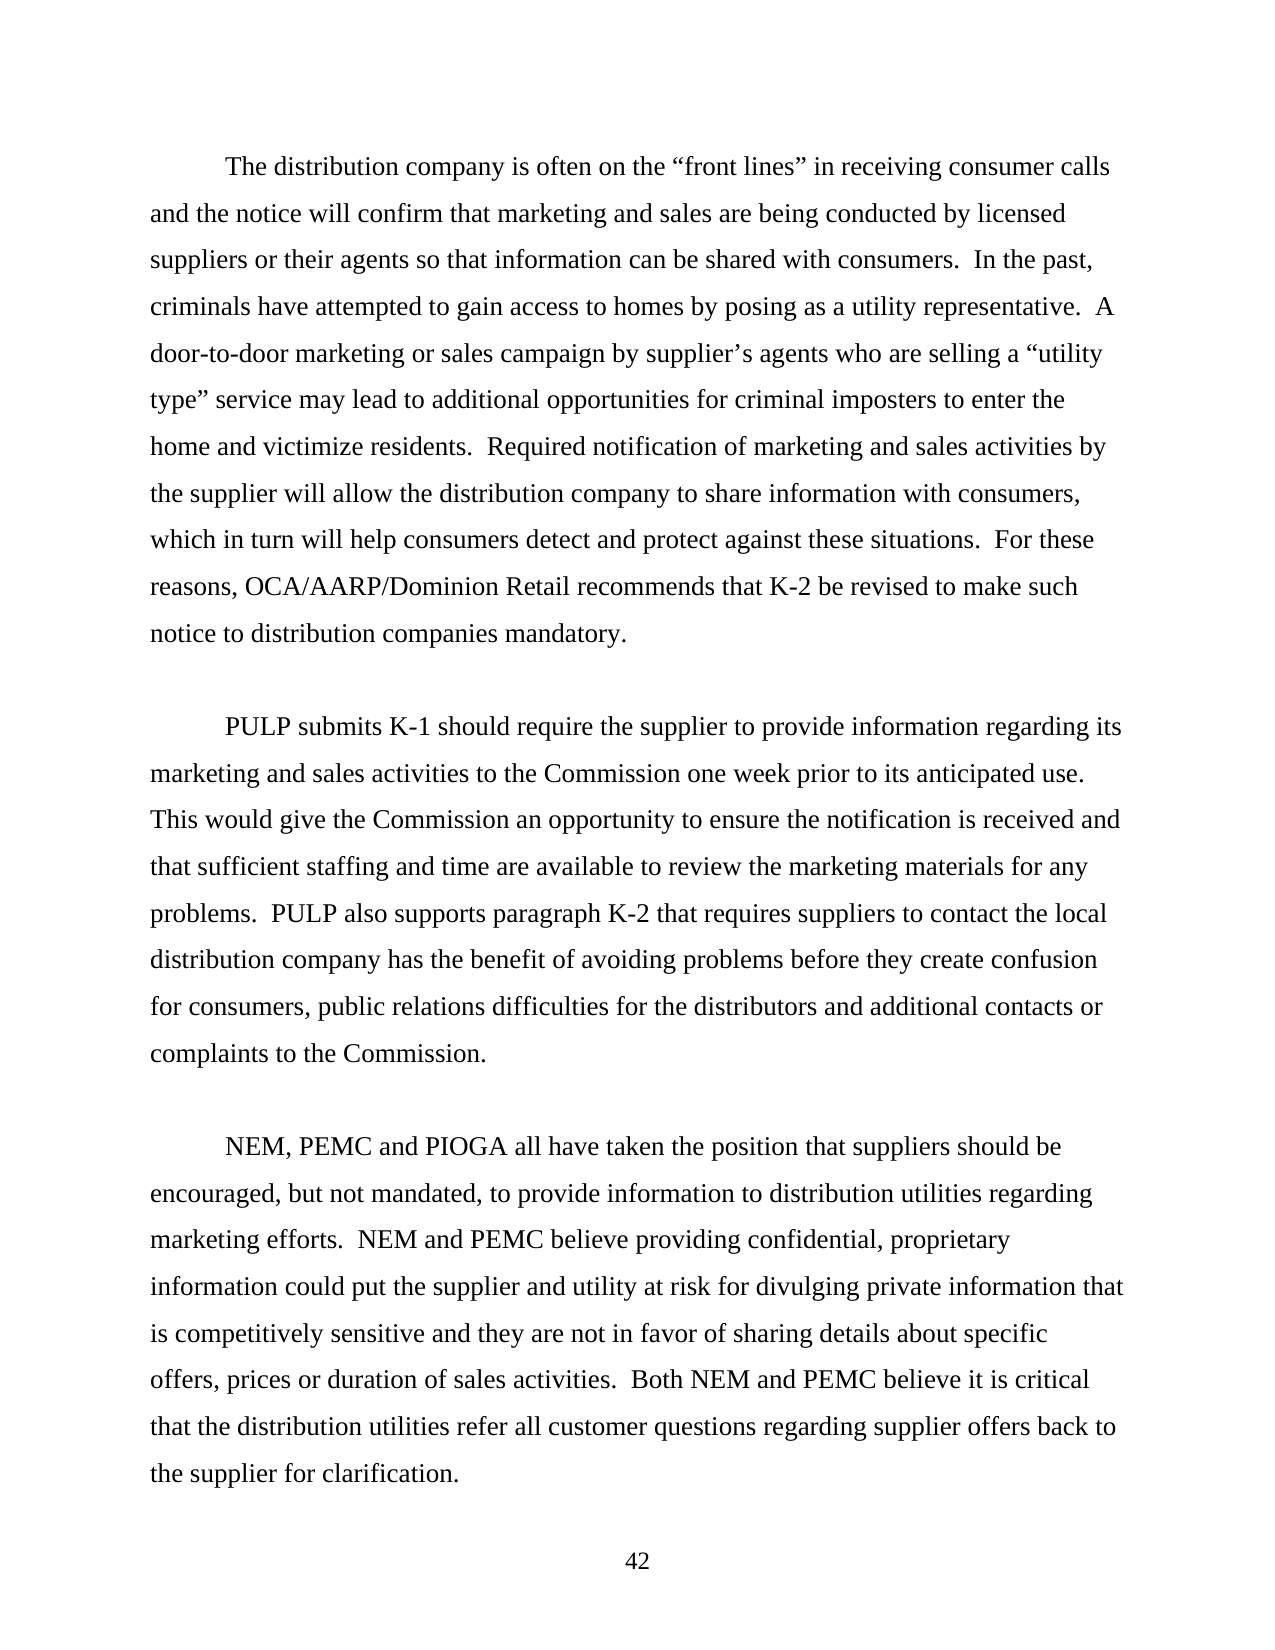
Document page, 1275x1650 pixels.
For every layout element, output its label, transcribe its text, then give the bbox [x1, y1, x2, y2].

list NEM, PEMC and PIOGA all have taken the position that suppliers should be encouraged, but not mandated, to provide information to distribution utilities regarding marketing efforts. NEM and PEMC believe providing confidential, proprietary information could put the supplier and utility at risk for divulging private information that is competitively sensitive and they are not in favor of sharing details about specific offers, prices or duration of sales activities. Both NEM and PEMC believe it is critical that the distribution utilities refer all customer questions regarding supplier offers back to the supplier for clarification. [150, 1130, 1125, 1488]
list PULP submits K-1 should require the supplier to provide information regarding its marketing and sales activities to the Commission one week prior to its anticipated use. This would give the Commission an opportunity to ensure the notification is received and that sufficient staffing and time are available to review the marketing materials for any problems. PULP also supports paragraph K-2 that requires suppliers to contact the local distribution company has the benefit of avoiding problems before they create confusion for consumers, public relations difficulties for the distributors and additional contacts or complaints to the Commission. [150, 710, 1125, 1068]
list The distribution company is often on the “front lines” in receiving consumer calls and the notice will confirm that marketing and sales are being conducted by licensed suppliers or their agents so that information can be shared with consumers. In the past, criminals have attempted to gain access to homes by posing as a utility representative. A door-to-door marketing or sales campaign by supplier’s agents who are selling a “utility type” service may lead to additional opportunities for criminal imposters to enter the home and victimize residents. Required notification of marketing and sales activities by the supplier will allow the distribution company to share information with consumers, which in turn will help consumers detect and protect against these situations. For these reasons, OCA/AARP/Dominion Retail recommends that K-2 be revised to make such notice to distribution companies mandatory. [150, 150, 1125, 648]
